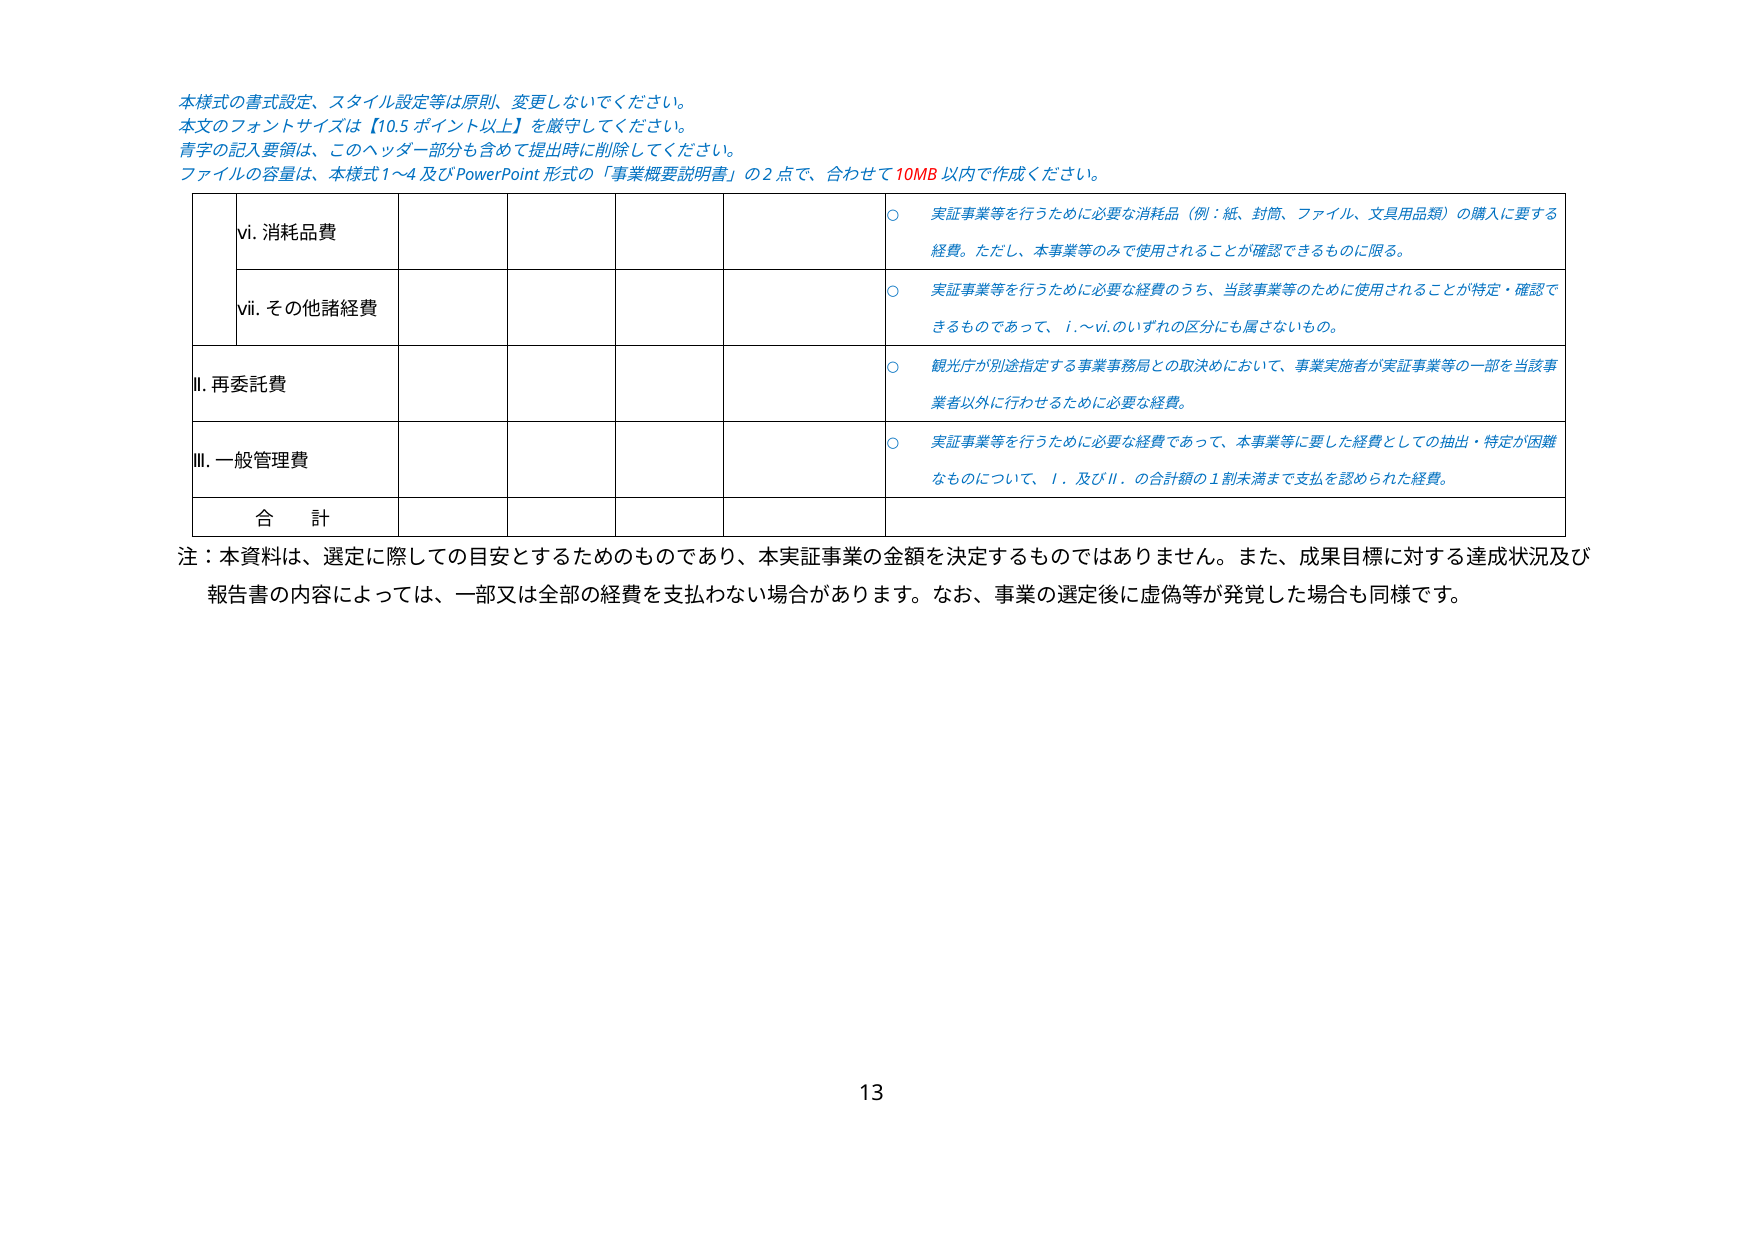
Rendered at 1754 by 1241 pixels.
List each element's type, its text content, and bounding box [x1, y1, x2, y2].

table_cell [508, 498, 615, 536]
table_cell [399, 498, 507, 536]
table_cell [508, 194, 615, 269]
table_cell [616, 346, 723, 421]
text 注：本資料は、選定に際しての目安とするためのものであり、本実証事業の金額を決定するものではありません。また、成果目標に対する達成状況及び報告書の内容によっては、一部又は全部の経費を支払わない場合があります。なお、事業の選定後に虚偽等が発覚した場合も同様です。 [177, 537, 1598, 612]
table_cell [886, 498, 1565, 536]
table_cell [724, 346, 885, 421]
table_cell [399, 270, 507, 345]
table_cell [508, 270, 615, 345]
table_cell 観光庁が別途指定する事業事務局との取決めにおいて、事業実施者が実証事業等の一部を当該事業者以外に行わせるために必要な経費。 [886, 346, 1565, 421]
table_cell ⅶ. その他諸経費 [237, 270, 398, 345]
table_cell [724, 194, 885, 269]
table_cell [508, 346, 615, 421]
table_cell [724, 498, 885, 536]
table_cell Ⅲ. 一般管理費 [193, 422, 398, 497]
table_cell [399, 346, 507, 421]
table_cell [616, 270, 723, 345]
table_cell 実証事業等を行うために必要な経費のうち、当該事業等のために使用されることが特定・確認できるものであって、ⅰ.～ⅵ.のいずれの区分にも属さないもの。 [886, 270, 1565, 345]
table_cell 実証事業等を行うために必要な経費であって、本事業等に要した経費としての抽出・特定が困難なものについて、Ⅰ．及びⅡ．の合計額の１割未満まで支払を認められた経費。 [886, 422, 1565, 497]
table_cell [399, 194, 507, 269]
table_cell [616, 194, 723, 269]
table_cell [616, 498, 723, 536]
table_cell 合 計 [193, 498, 398, 536]
table_cell [399, 422, 507, 497]
table_cell [724, 270, 885, 345]
table_cell Ⅱ. 再委託費 [193, 346, 398, 421]
table_cell ⅵ. 消耗品費 [237, 194, 398, 269]
table_cell [616, 422, 723, 497]
table_cell 実証事業等を行うために必要な消耗品（例：紙、封筒、ファイル、文具用品類）の購入に要する経費。ただし、本事業等のみで使用されることが確認できるものに限る。 [886, 194, 1565, 269]
table_cell [724, 422, 885, 497]
table_cell [508, 422, 615, 497]
